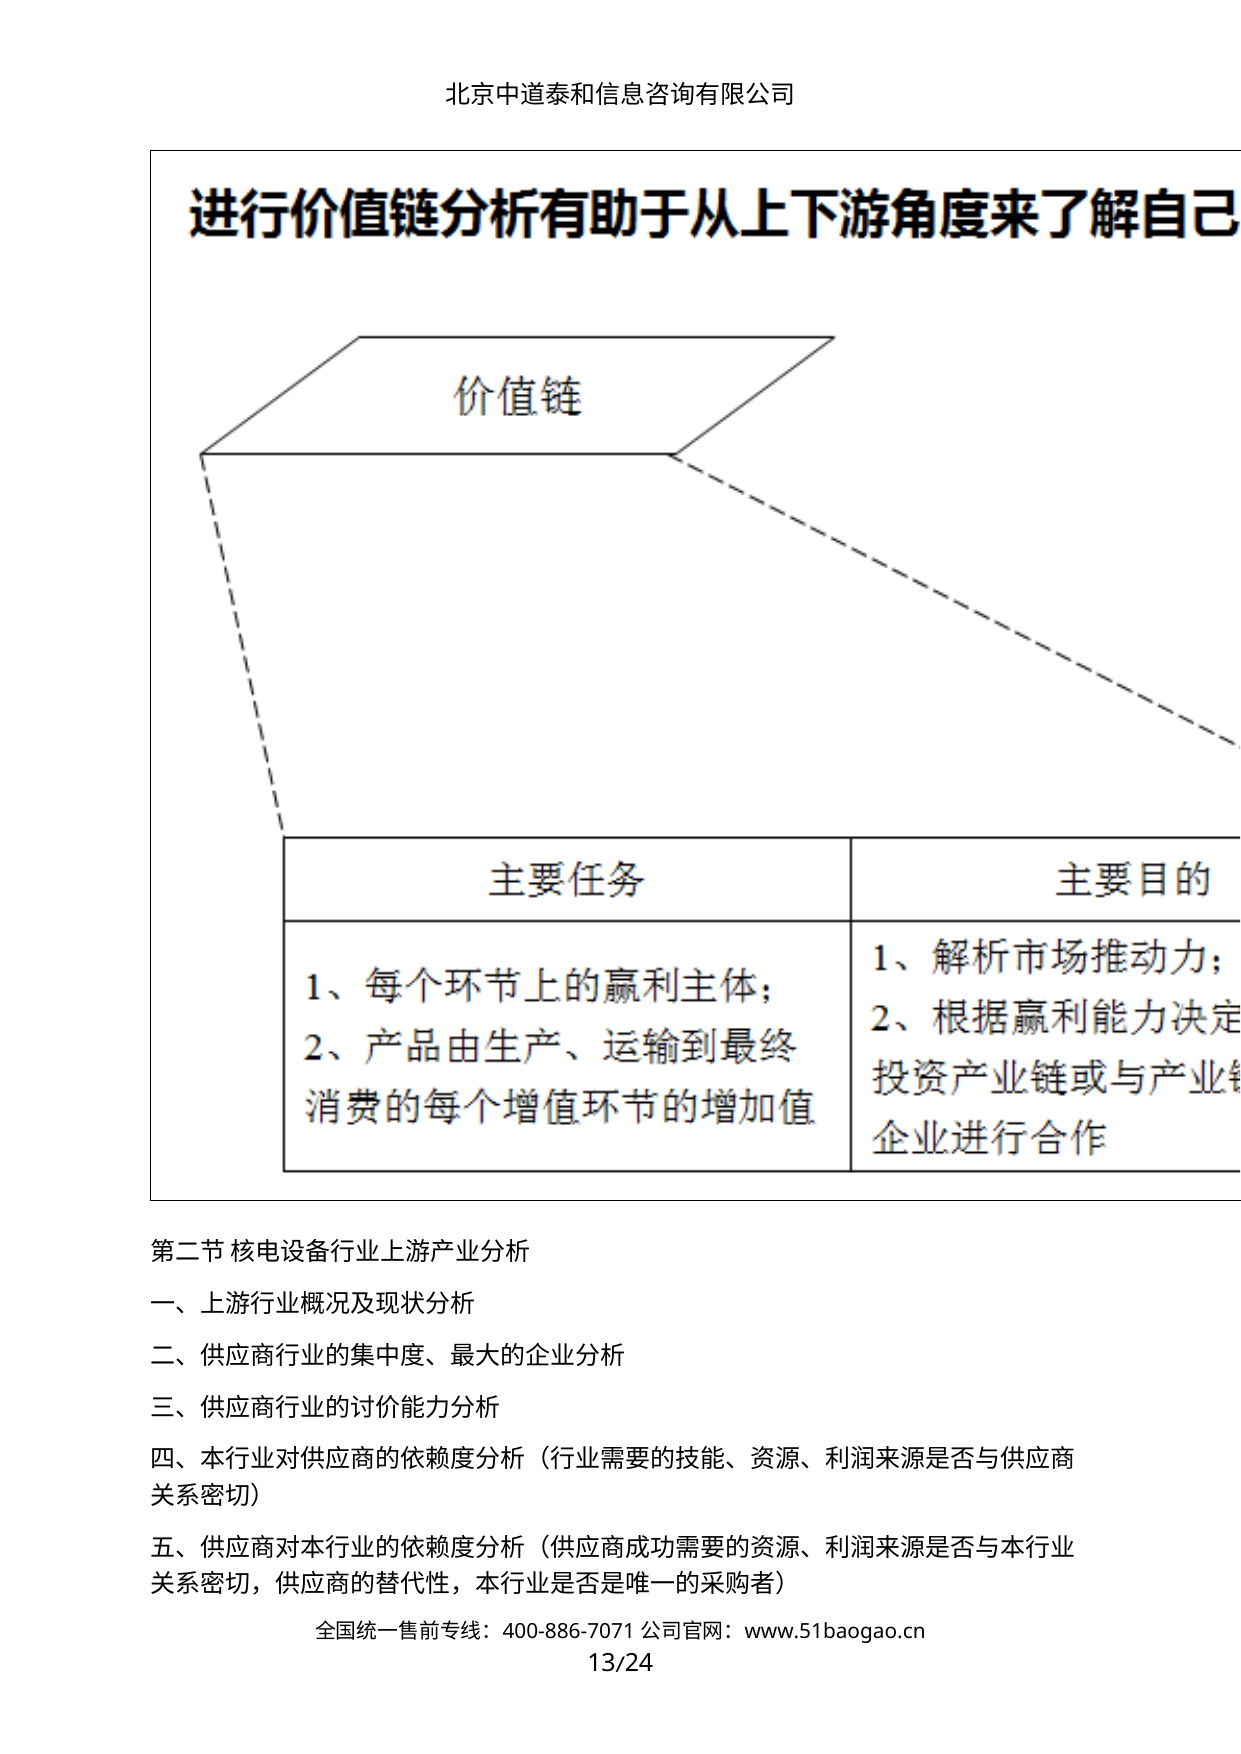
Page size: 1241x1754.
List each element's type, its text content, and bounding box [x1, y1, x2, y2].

text 四、本行业对供应商的依赖度分析（行业需要的技能、资源、利润来源是否与供应商关系密切） [150, 1439, 1090, 1511]
text 三、供应商行业的讨价能力分析 [150, 1387, 1090, 1423]
picture [151, 151, 1241, 1200]
text 五、供应商对本行业的依赖度分析（供应商成功需要的资源、利润来源是否与本行业关系密切，供应商的替代性，本行业是否是唯一的采购者） [150, 1527, 1090, 1599]
text 一、上游行业概况及现状分析 [150, 1283, 1090, 1319]
text 二、供应商行业的集中度、最大的企业分析 [150, 1335, 1090, 1371]
text 第二节 核电设备行业上游产业分析 [150, 1231, 1090, 1268]
